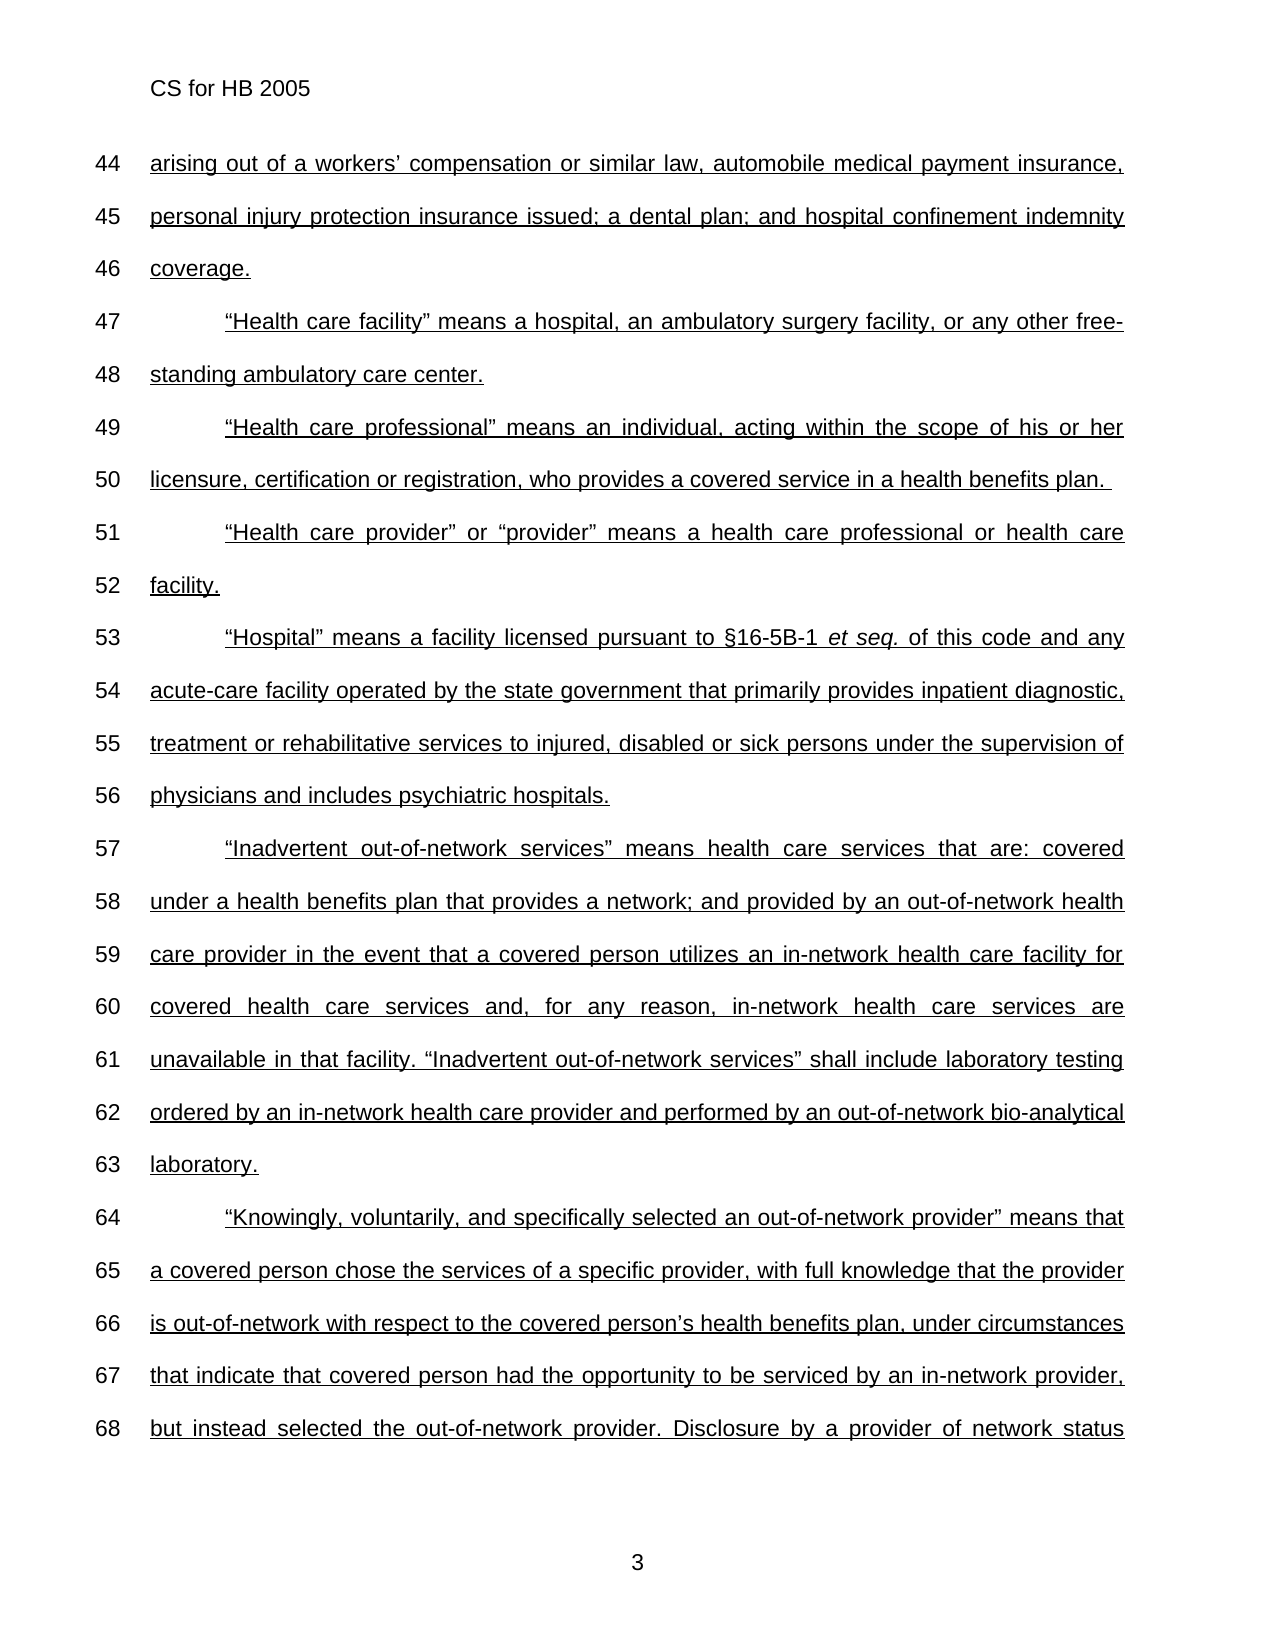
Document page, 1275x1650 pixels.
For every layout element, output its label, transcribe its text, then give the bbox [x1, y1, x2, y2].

text “Inadvertent out-of-network services” means health care services that are: covered under a health benefits plan that provides a network; and provided by an out-of-network health care provider in the event that a covered person utilizes an in-network health care facility for covered health care services and, for any reason, in-network health care services are unavailable in that facility. “Inadvertent out-of-network services” shall include laboratory testing ordered by an in-network health care provider and performed by an out-of-network bio-analytical laboratory. [150, 1123, 1125, 1178]
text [150, 1386, 1125, 1438]
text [150, 150, 1125, 225]
text “Inadvertent out-of-network services” means health care services that are: covered under a health benefits plan that provides a network; and provided by an out-of-network health care provider in the event that a covered person utilizes an in-network health care facility for covered health care services and, for any reason, in-network health care services are unavailable in that facility. “Inadvertent out-of-network services” shall include laboratory testing ordered by an in-network health care provider and performed by an out-of-network bio-analytical laboratory. [150, 1017, 1125, 1121]
text “Health care provider” or “provider” means a health care professional or health care facility. [150, 519, 1125, 598]
text “Health care facility” means a hospital, an ambulatory surgery facility, or any other free-standing ambulatory care center. [150, 308, 1125, 387]
text “Health care professional” means an individual, acting within the scope of his or her licensure, certification or registration, who provides a covered service in a health benefits plan. [150, 413, 1125, 493]
text “Inadvertent out-of-network services” means health care services that are: covered under a health benefits plan that provides a network; and provided by an out-of-network health care provider in the event that a covered person utilizes an in-network health care facility for covered health care services and, for any reason, in-network health care services are unavailable in that facility. “Inadvertent out-of-network services” shall include laboratory testing ordered by an in-network health care provider and performed by an out-of-network bio-analytical laboratory. [150, 912, 1125, 1016]
text “Hospital” means a facility licensed pursuant to §16-5B-1 et seq. of this code and any acute-care facility operated by the state government that primarily provides inpatient diagnostic, treatment or rehabilitative services to injured, disabled or sick persons under the supervision of physicians and includes psychiatric hospitals. [150, 701, 1125, 809]
text “Hospital” means a facility licensed pursuant to §16-5B-1 et seq. of this code and any acute-care facility operated by the state government that primarily provides inpatient diagnostic, treatment or rehabilitative services to injured, disabled or sick persons under the supervision of physicians and includes psychiatric hospitals. [150, 624, 1125, 700]
text “Inadvertent out-of-network services” means health care services that are: covered under a health benefits plan that provides a network; and provided by an out-of-network health care provider in the event that a covered person utilizes an in-network health care facility for covered health care services and, for any reason, in-network health care services are unavailable in that facility. “Inadvertent out-of-network services” shall include laboratory testing ordered by an in-network health care provider and performed by an out-of-network bio-analytical laboratory. [150, 835, 1125, 911]
